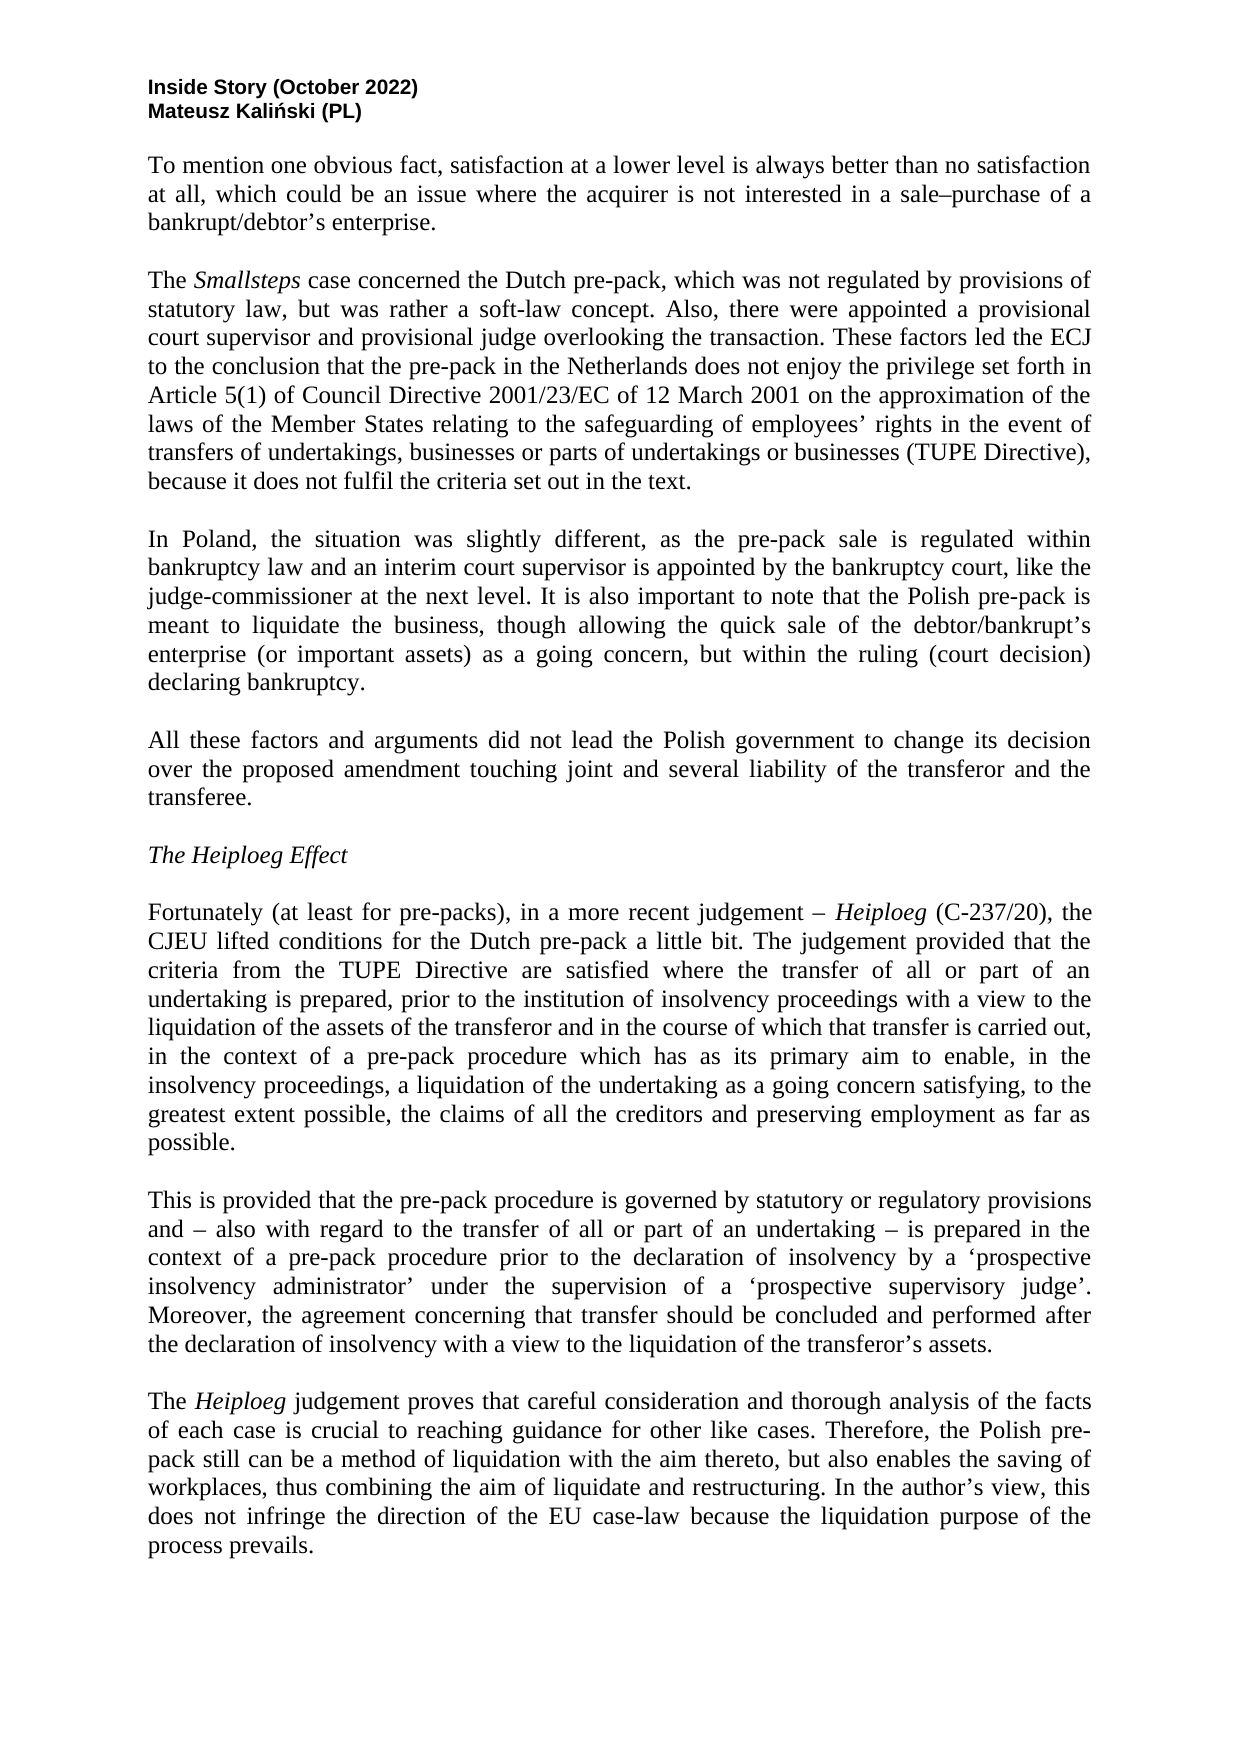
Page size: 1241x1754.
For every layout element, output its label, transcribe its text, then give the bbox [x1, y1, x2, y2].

text In Poland, the situation was slightly different, as the pre-pack sale is regulated within bankruptcy law and an interim court supervisor is appointed by the bankruptcy court, like the judge-commissioner at the next level. It is also important to note that the Polish pre-pack is meant to liquidate the business, though allowing the quick sale of the debtor/bankrupt’s enterprise (or important assets) as a going concern, but within the ruling (court decision) declaring bankruptcy. [148, 524, 1092, 696]
text The Heiploeg judgement proves that careful consideration and thorough analysis of the facts of each case is crucial to reaching guidance for other like cases. Therefore, the Polish pre-pack still can be a method of liquidation with the aim thereto, but also enables the saving of workplaces, thus combining the aim of liquidate and restructuring. In the author’s view, this does not infringe the direction of the EU case-law because the liquidation purpose of the process prevails. [148, 1386, 1092, 1559]
text The Heiploeg Effect [148, 840, 1092, 869]
text The Smallsteps case concerned the Dutch pre-pack, which was not regulated by provisions of statutory law, but was rather a soft-law concept. Also, there were appointed a provisional court supervisor and provisional judge overlooking the transaction. These factors led the ECJ to the conclusion that the pre-pack in the Netherlands does not enjoy the privilege set forth in Article 5(1) of Council Directive 2001/23/EC of 12 March 2001 on the approximation of the laws of the Member States relating to the safeguarding of employees’ rights in the event of transfers of undertakings, businesses or parts of undertakings or businesses (TUPE Directive), because it does not fulfil the criteria set out in the text. [148, 265, 1092, 495]
text This is provided that the pre-pack procedure is governed by statutory or regulatory provisions and – also with regard to the transfer of all or part of an undertaking – is prepared in the context of a pre-pack procedure prior to the declaration of insolvency by a ‘prospective insolvency administrator’ under the supervision of a ‘prospective supervisory judge’. Moreover, the agreement concerning that transfer should be concluded and performed after the declaration of insolvency with a view to the liquidation of the transferor’s assets. [148, 1185, 1092, 1357]
text Fortunately (at least for pre-packs), in a more recent judgement – Heiploeg (C-237/20), the CJEU lifted conditions for the Dutch pre-pack a little bit. The judgement provided that the criteria from the TUPE Directive are satisfied where the transfer of all or part of an undertaking is prepared, prior to the institution of insolvency proceedings with a view to the liquidation of the assets of the transferor and in the course of which that transfer is carried out, in the context of a pre-pack procedure which has as its primary aim to enable, in the insolvency proceedings, a liquidation of the undertaking as a going concern satisfying, to the greatest extent possible, the claims of all the creditors and preserving employment as far as possible. [148, 897, 1092, 1156]
text All these factors and arguments did not lead the Polish government to change its decision over the proposed amendment touching joint and several liability of the transferor and the transferee. [148, 725, 1092, 811]
text To mention one obvious fact, satisfaction at a lower level is always better than no satisfaction at all, which could be an issue where the acquirer is not interested in a sale–purchase of a bankrupt/debtor’s enterprise. [148, 150, 1092, 236]
